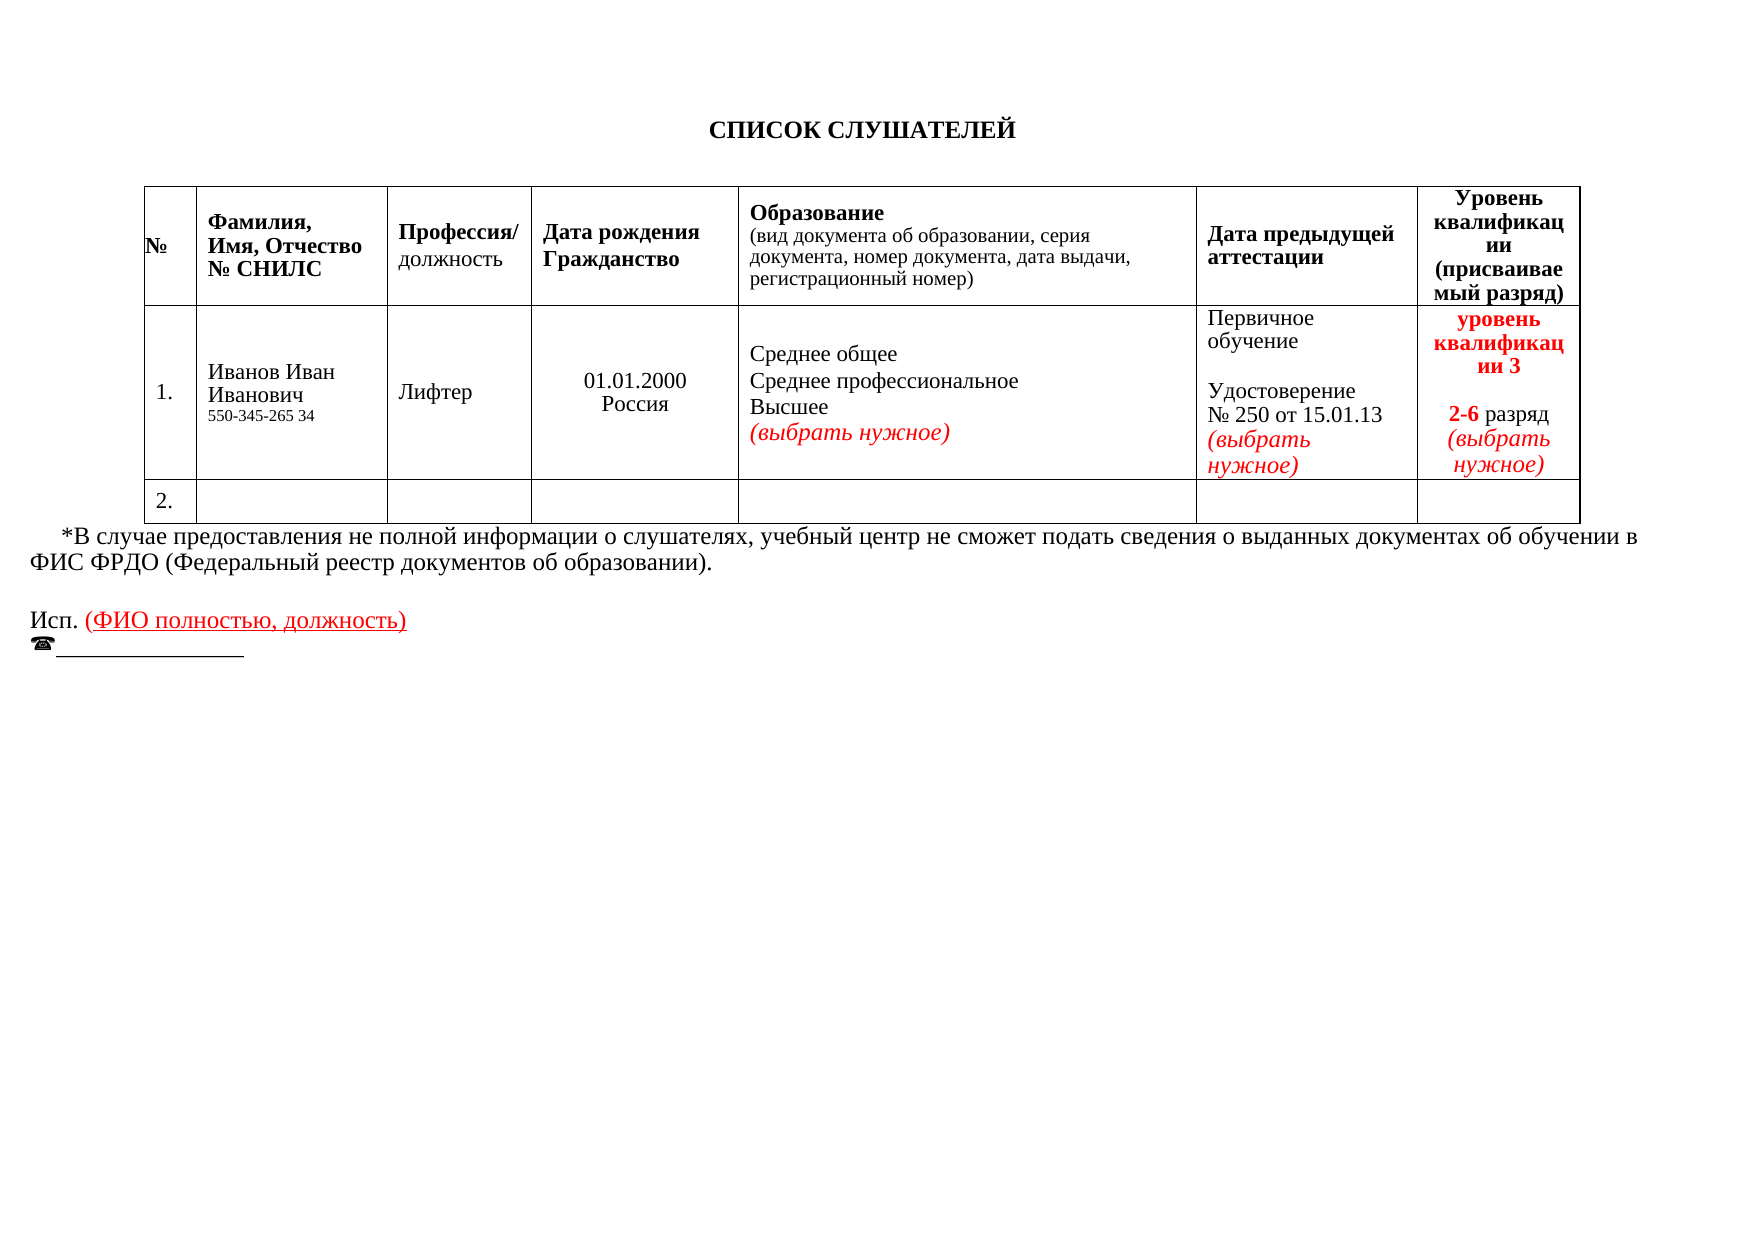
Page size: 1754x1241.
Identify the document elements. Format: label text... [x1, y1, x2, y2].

table_cell Иванов Иван Иванович 550-345-265 34 [197, 306, 387, 479]
table_cell уровень квалификации 3 2-6 разряд (выбрать нужное) [1418, 306, 1579, 479]
table_cell Лифтер [388, 306, 531, 479]
table_header Профессия/ должность [388, 187, 531, 305]
text *В случае предоставления не полной информации о слушателях, учебный центр не сможет подать сведения о выданных документах об обучении в ФИС ФРДО (Федеральный реестр документов об образовании). [29, 524, 1695, 576]
table_cell [145, 480, 196, 523]
text _______________ [29, 633, 1695, 659]
table_cell [532, 480, 738, 523]
table_cell 01.01.2000 Россия [532, 306, 738, 479]
text Исп. (ФИО полностью, должность) [29, 605, 1695, 633]
text СПИСОК СЛУШАТЕЛЕЙ [29, 118, 1695, 144]
table_header Дата рождения Гражданство [532, 187, 738, 305]
table_header Дата предыдущей аттестации [1197, 187, 1417, 305]
table_header № [145, 187, 196, 305]
table_header Уровень квалификации (присваиваемый разряд) [1418, 187, 1579, 305]
table_cell [145, 306, 196, 479]
table_cell [1418, 480, 1579, 523]
table_header Образование (вид документа об образовании, серия документа, номер документа, дата выдачи, регистрационный номер) [739, 187, 1196, 305]
table_cell Первичное обучение Удостоверение № 250 от 15.01.13 (выбрать нужное) [1197, 306, 1417, 479]
table_cell Среднее общее Среднее профессиональное Высшее (выбрать нужное) [739, 306, 1196, 479]
table_cell [1197, 480, 1417, 523]
table_cell [388, 480, 531, 523]
table_cell [739, 480, 1196, 523]
table_cell [197, 480, 387, 523]
table_header Фамилия, Имя, Отчество № СНИЛС [197, 187, 387, 305]
